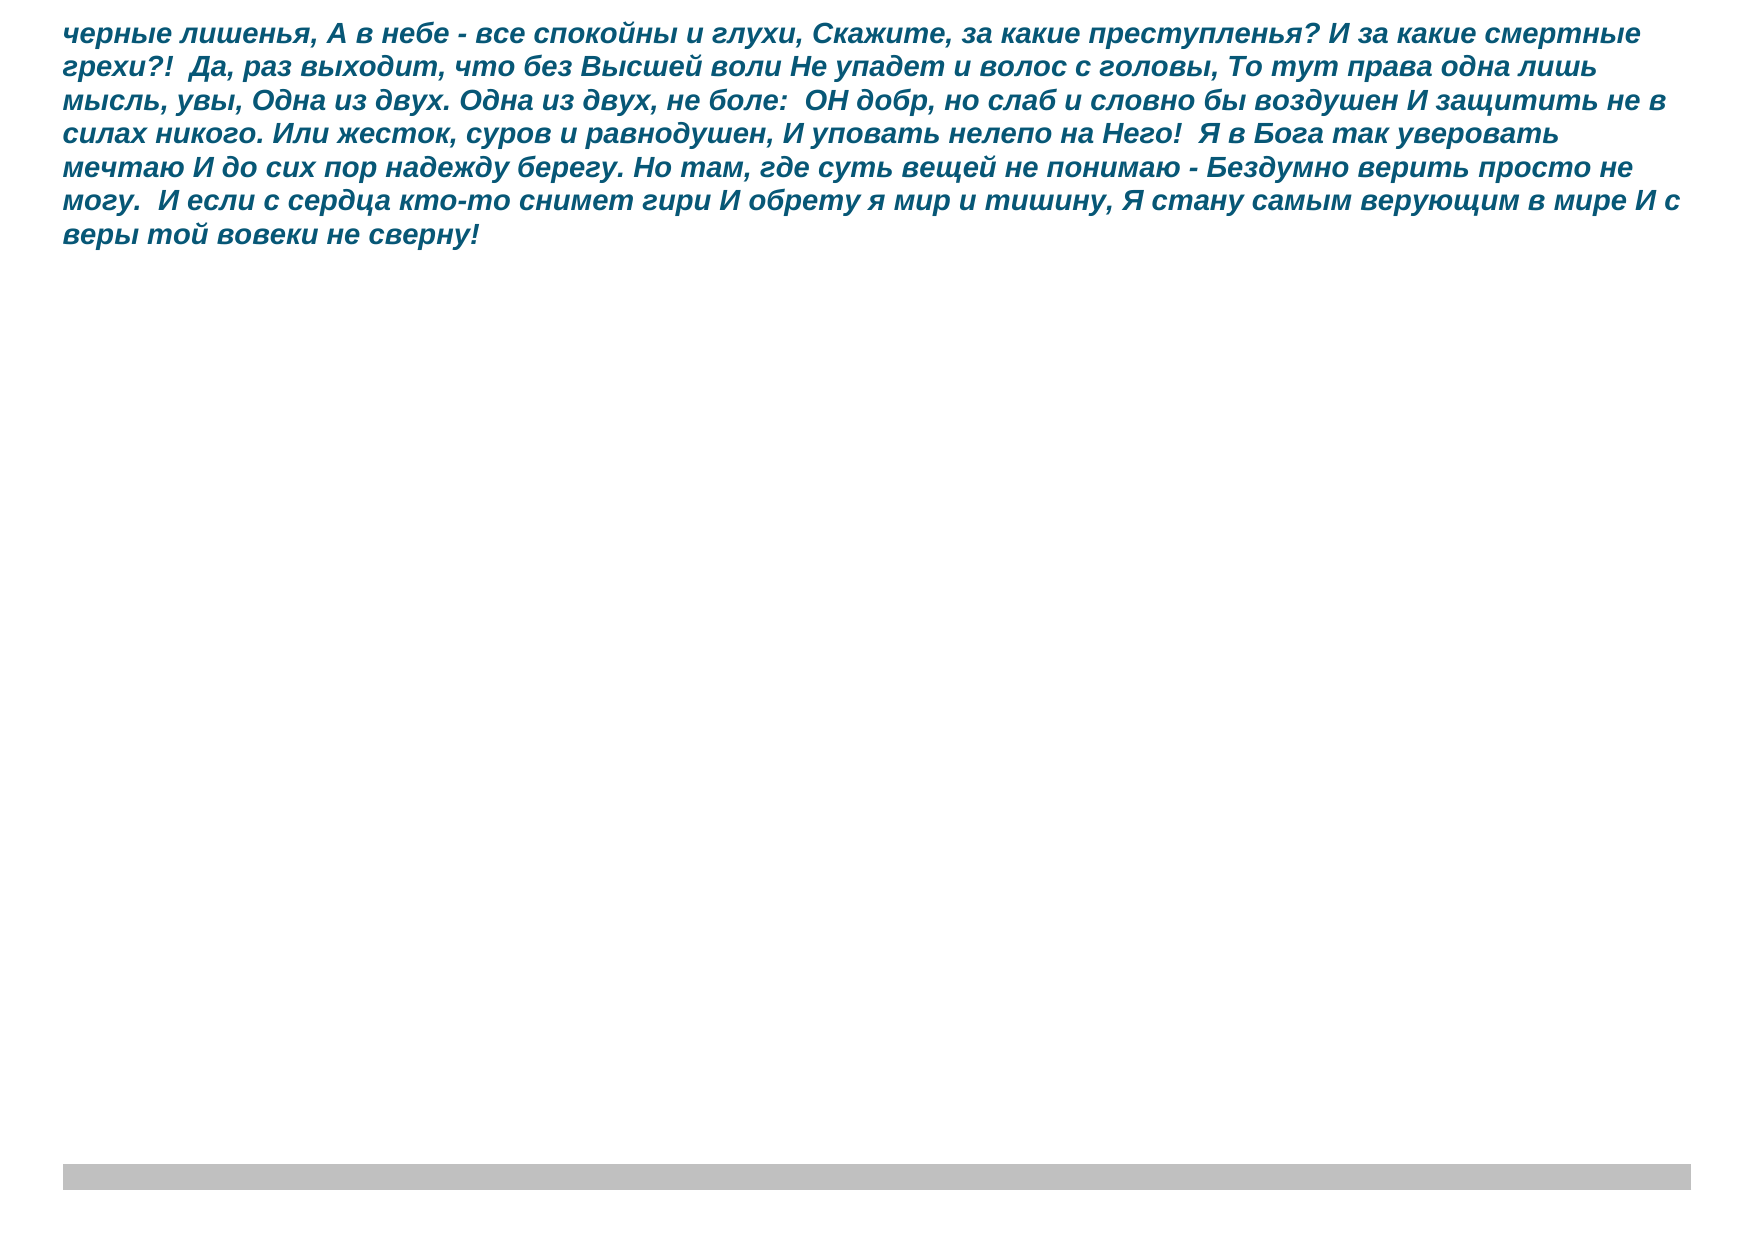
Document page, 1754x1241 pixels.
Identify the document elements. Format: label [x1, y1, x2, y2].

text [62, 16, 1691, 250]
